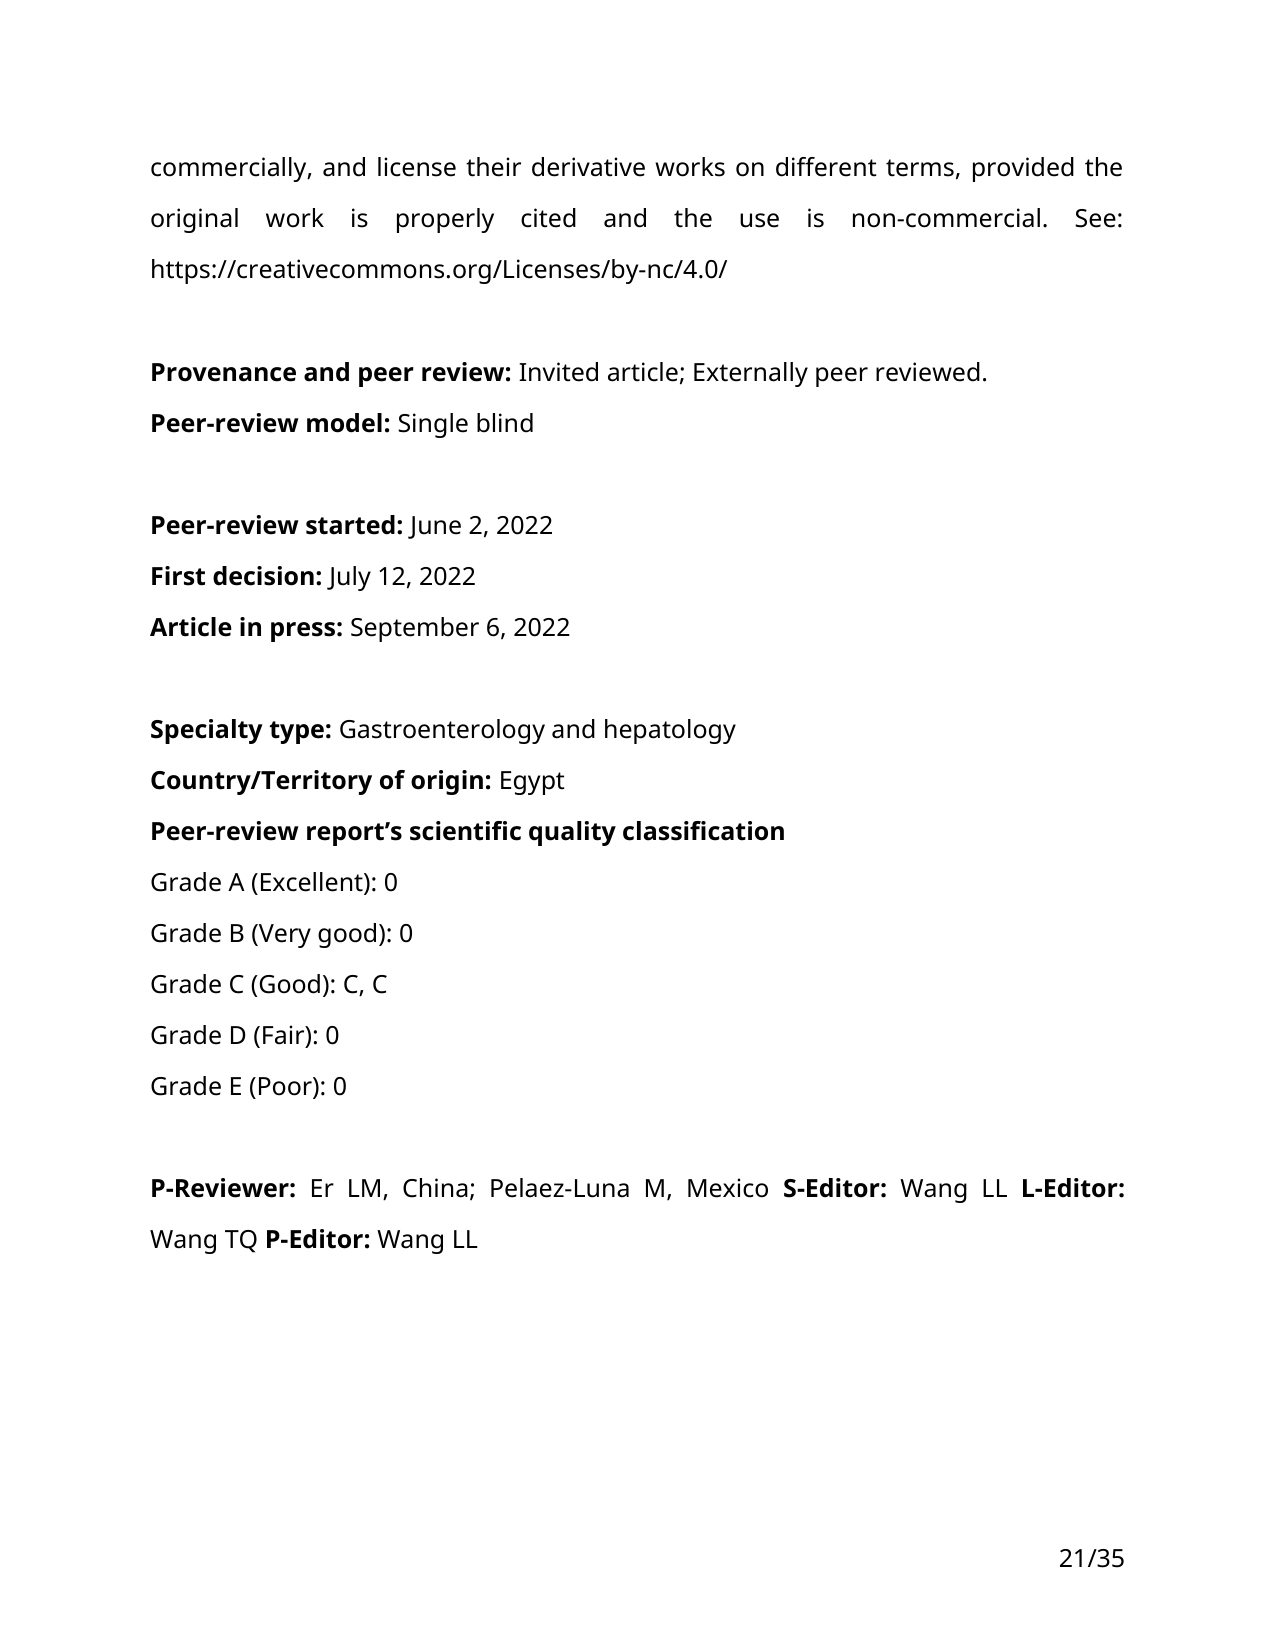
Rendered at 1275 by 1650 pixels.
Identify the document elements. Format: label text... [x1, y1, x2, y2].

text P-Reviewer: Er LM, China; Pelaez-Luna M, Mexico S-Editor: Wang LL L-Editor: Wang TQ P-Editor: Wang LL [150, 1171, 1125, 1256]
text Grade C (Good): C, C [150, 967, 1125, 1001]
text Peer-review started: June 2, 2022 [150, 507, 1125, 541]
text Provenance and peer review: Invited article; Externally peer reviewed. [150, 354, 1125, 388]
text Country/Territory of origin: Egypt [150, 762, 1125, 797]
text Grade B (Very good): 0 [150, 916, 1125, 950]
text Peer-review model: Single blind [150, 405, 1125, 439]
text Specialty type: Gastroenterology and hepatology [150, 711, 1125, 746]
text Article in press: September 6, 2022 [150, 609, 1125, 643]
text Peer-review report’s scientific quality classification [150, 813, 1125, 848]
text Grade E (Poor): 0 [150, 1069, 1125, 1103]
text Grade D (Fair): 0 [150, 1018, 1125, 1052]
text First decision: July 12, 2022 [150, 558, 1125, 592]
text Grade A (Excellent): 0 [150, 864, 1125, 899]
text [150, 150, 1125, 286]
